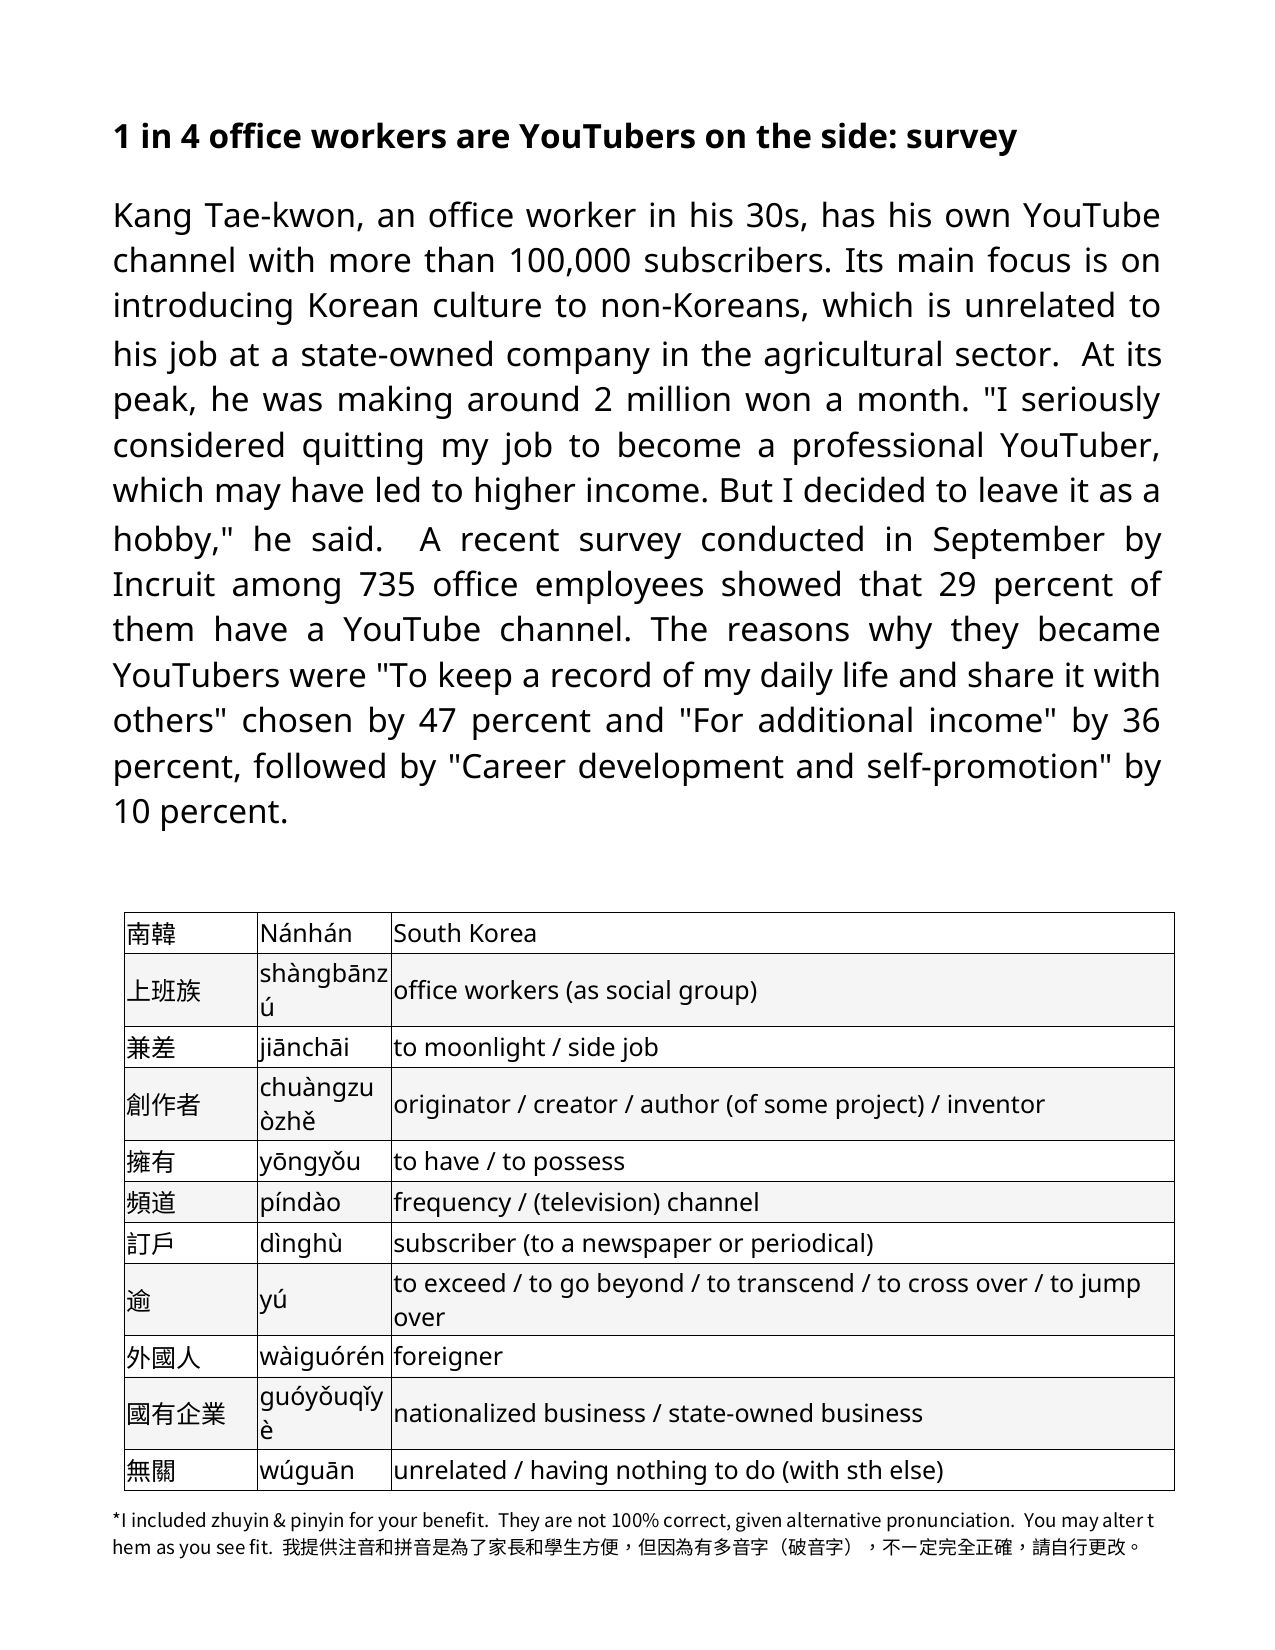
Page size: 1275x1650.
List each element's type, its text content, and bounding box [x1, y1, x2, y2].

table_cell office workers (as social group) [392, 954, 1174, 1026]
table_header 南韓 [125, 913, 257, 953]
table_cell jiānchāi [258, 1027, 391, 1067]
table_cell to have / to possess [392, 1141, 1174, 1181]
table_cell subscriber (to a newspaper or periodical) [392, 1223, 1174, 1263]
table_cell 擁有 [125, 1141, 257, 1181]
table_cell to exceed / to go beyond / to transcend / to cross over / to jump over [392, 1264, 1174, 1335]
table_cell dìnghù [258, 1223, 391, 1263]
table_cell 上班族 [125, 954, 257, 1026]
table_cell 無關 [125, 1450, 257, 1490]
table_cell guóyǒuqǐyè [258, 1378, 391, 1449]
table_cell 外國人 [125, 1336, 257, 1376]
table_cell 頻道 [125, 1182, 257, 1222]
table_header South Korea [392, 913, 1174, 953]
table_header Nánhán [258, 913, 391, 953]
text Kang Tae-kwon, an office worker in his 30s, has his own YouTube channel with more than 100,000 subscribers. Its main focus is on introducing Korean culture to non-Koreans, which is unrelated to his job at a state-owned company in the agricultural sector. At its peak, he was making around 2 million won a month. "I seriously considered quitting my job to become a professional YouTuber, which may have led to higher income. But I decided to leave it as a hobby," he said. A recent survey conducted in September by Incruit among 735 office employees showed that 29 percent of them have a YouTube channel. The reasons why they became YouTubers were "To keep a record of my daily life and share it with others" chosen by 47 percent and "For additional income" by 36 percent, followed by "Career development and self-promotion" by 10 percent. [112, 191, 1162, 833]
table_cell 國有企業 [125, 1378, 257, 1449]
table_cell to moonlight / side job [392, 1027, 1174, 1067]
table_cell frequency / (television) channel [392, 1182, 1174, 1222]
table_cell foreigner [392, 1336, 1174, 1376]
table_cell wúguān [258, 1450, 391, 1490]
table_cell originator / creator / author (of some project) / inventor [392, 1068, 1174, 1140]
table_cell 兼差 [125, 1027, 257, 1067]
table_cell chuàngzuòzhě [258, 1068, 391, 1140]
table_cell nationalized business / state-owned business [392, 1378, 1174, 1449]
table_cell 逾 [125, 1264, 257, 1335]
table_cell 創作者 [125, 1068, 257, 1140]
text 1 in 4 office workers are YouTubers on the side: survey [112, 112, 1162, 158]
table_cell píndào [258, 1182, 391, 1222]
table_cell yú [258, 1264, 391, 1335]
table_cell yōngyǒu [258, 1141, 391, 1181]
table_cell unrelated / having nothing to do (with sth else) [392, 1450, 1174, 1490]
table_cell wàiguórén [258, 1336, 391, 1376]
table_cell shàngbānzú [258, 954, 391, 1026]
table_cell 訂戶 [125, 1223, 257, 1263]
